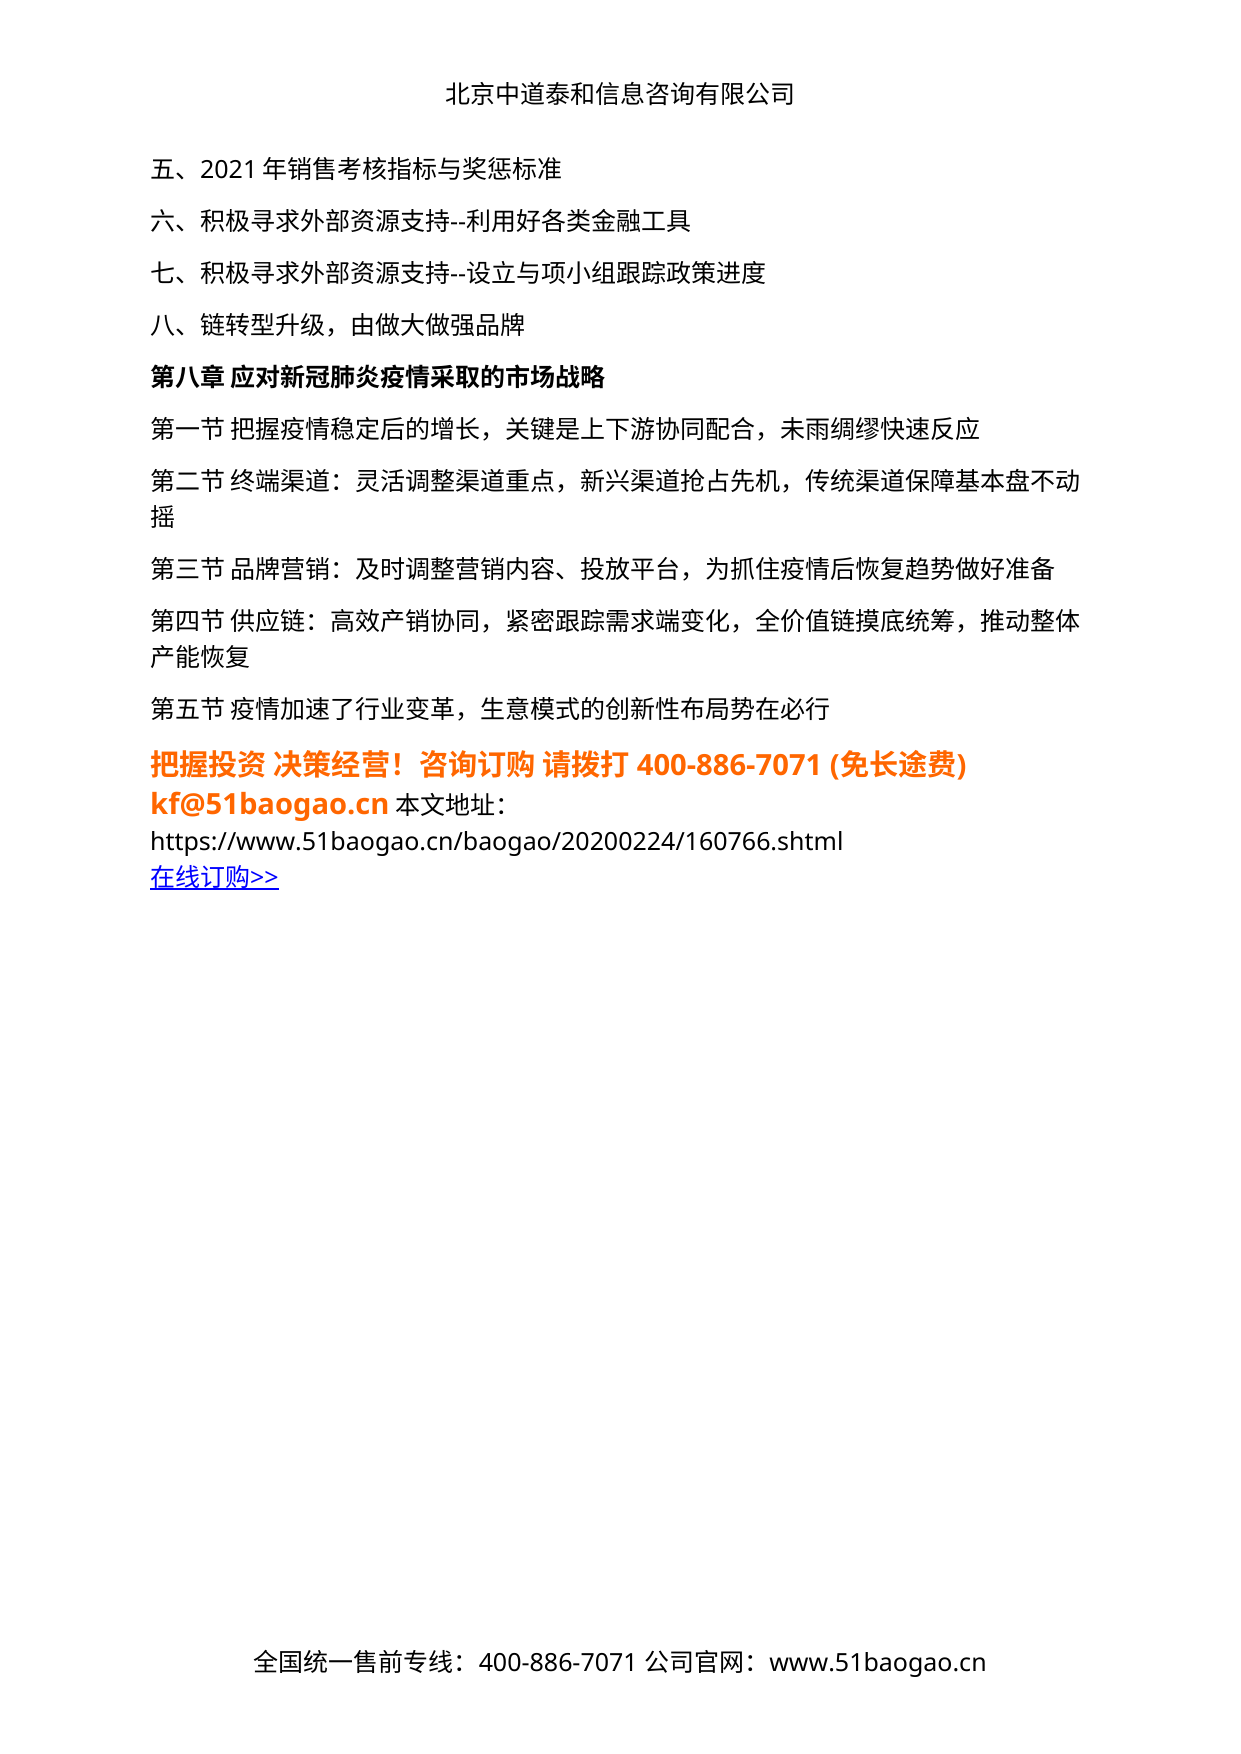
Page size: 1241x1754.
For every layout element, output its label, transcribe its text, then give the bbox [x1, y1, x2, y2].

text 把握投资 决策经营！咨询订购 请拨打 400-886-7071 (免长途费) kf@51baogao.cn本文地址：https://www.51baogao.cn/baogao/20200224/160766.shtml [150, 741, 1090, 857]
text 第三节 品牌营销：及时调整营销内容、投放平台，为抓住疫情后恢复趋势做好准备 [150, 549, 1090, 586]
text 第一节 把握疫情稳定后的增长，关键是上下游协同配合，未雨绸缪快速反应 [150, 409, 1090, 446]
text 第四节 供应链：高效产销协同，紧密跟踪需求端变化，全价值链摸底统筹，推动整体产能恢复 [150, 601, 1090, 674]
text 六、积极寻求外部资源支持--利用好各类金融工具 [150, 202, 1090, 238]
text 第二节 终端渠道：灵活调整渠道重点，新兴渠道抢占先机，传统渠道保障基本盘不动摇 [150, 461, 1090, 534]
text 在线订购>> [150, 857, 1090, 894]
text 第八章 应对新冠肺炎疫情采取的市场战略 [150, 357, 1090, 394]
text 八、链转型升级，由做大做强品牌 [150, 306, 1090, 342]
text 第五节 疫情加速了行业变革，生意模式的创新性布局势在必行 [150, 689, 1090, 726]
text 七、积极寻求外部资源支持--设立与项小组跟踪政策进度 [150, 254, 1090, 290]
text 五、2021年销售考核指标与奖惩标准 [150, 150, 1090, 186]
